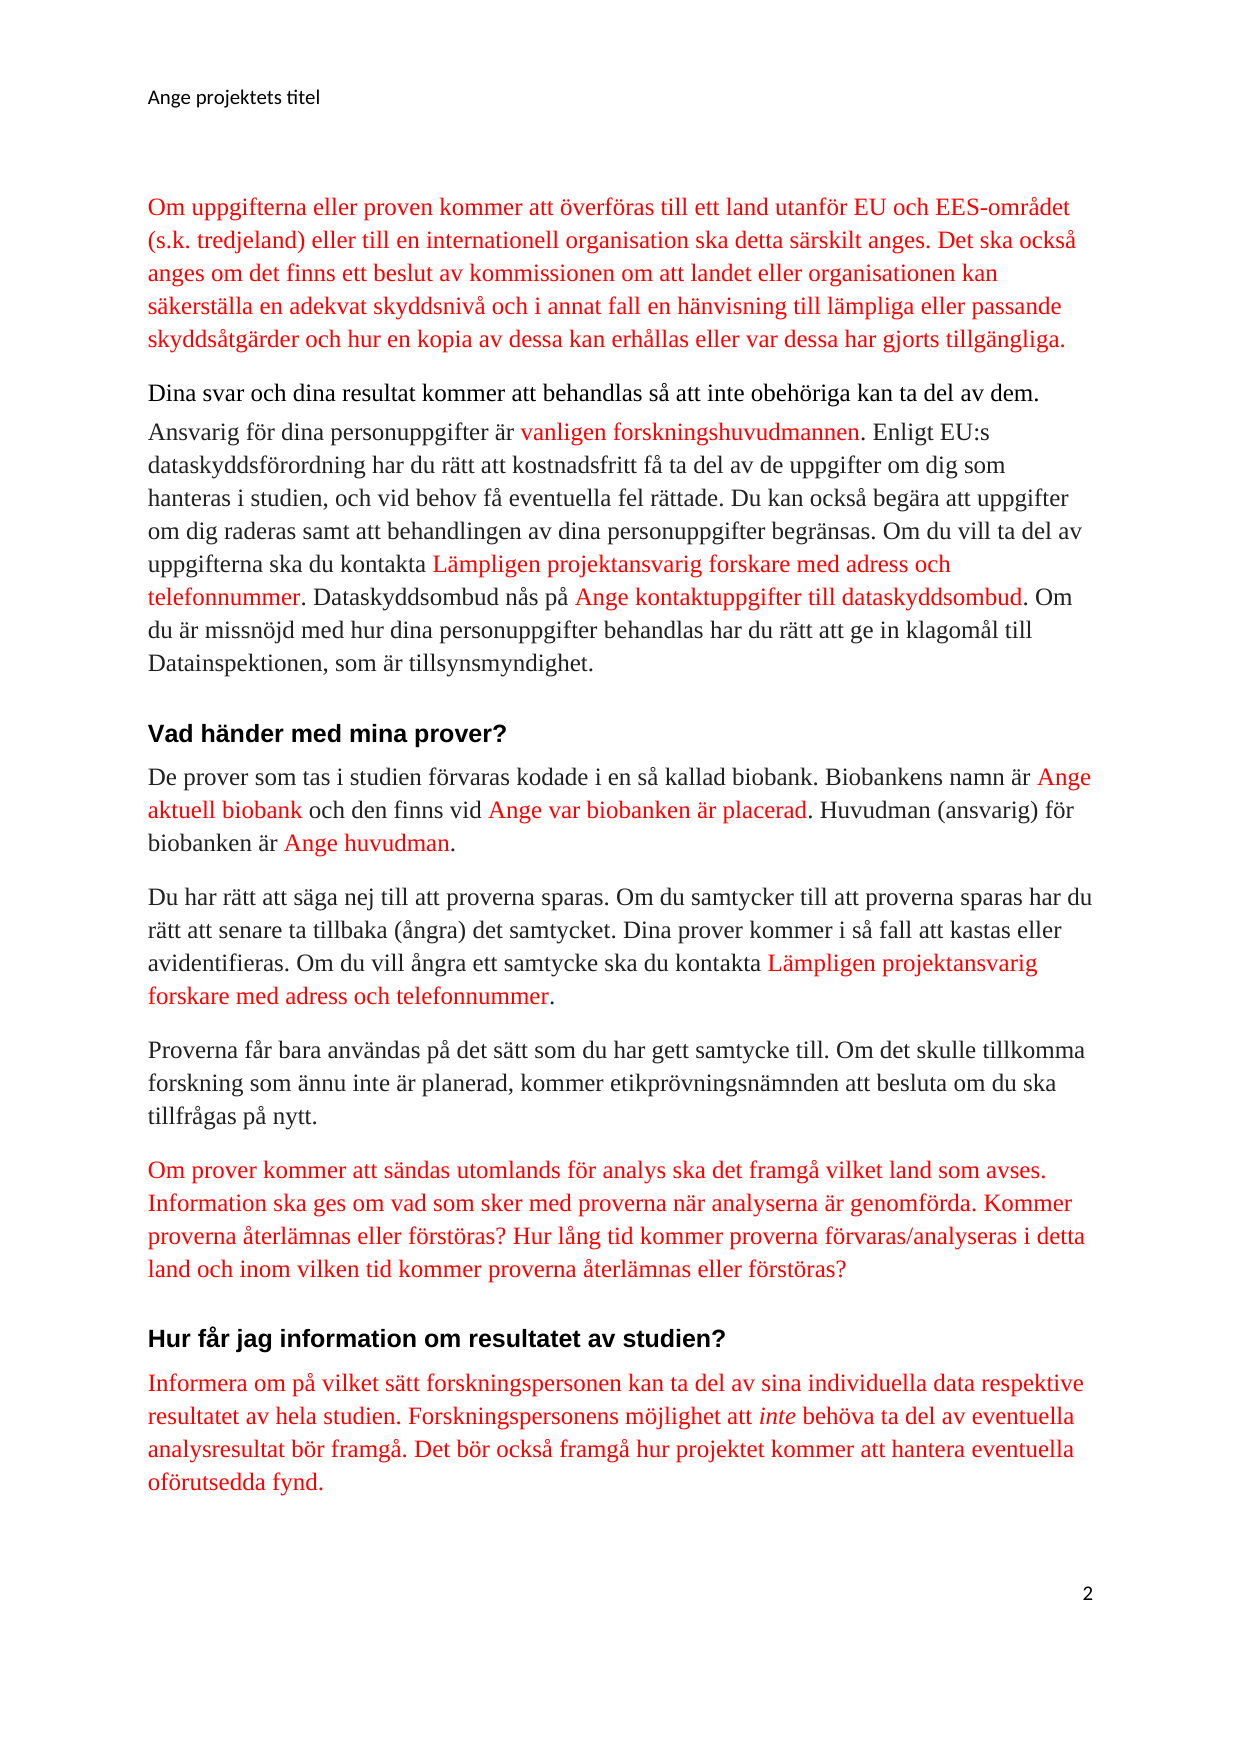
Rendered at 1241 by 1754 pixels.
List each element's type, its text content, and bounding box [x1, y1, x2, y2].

text Vad händer med mina prover? [148, 719, 1093, 747]
text Du har rätt att säga nej till att proverna sparas. Om du samtycker till att proverna sparas har du rätt att senare ta tillbaka (ångra) det samtycket. Dina prover kommer i så fall att kastas eller avidentifieras. Om du vill ångra ett samtycke ska du kontakta . [148, 882, 1093, 1010]
text Dina svar och dina resultat kommer att behandlas så att inte obehöriga kan ta del av dem. [148, 378, 1093, 407]
text Proverna får bara användas på det sätt som du har gett samtycke till. Om det skulle tillkomma forskning som ännu inte är planerad, kommer etikprövningsnämnden att besluta om du ska tillfrågas på nytt. [148, 1035, 1093, 1130]
text Ansvarig för dina personuppgifter är . Enligt EU:s dataskyddsförordning har du rätt att kostnadsfritt få ta del av de uppgifter om dig som hanteras i studien, och vid behov få eventuella fel rättade. Du kan också begära att uppgifter om dig raderas samt att behandlingen av dina personuppgifter begränsas. Om du vill ta del av uppgifterna ska du kontakta . Dataskyddsombud nås på . Om du är missnöjd med hur dina personuppgifter behandlas har du rätt att ge in klagomål till Datainspektionen, som är tillsynsmyndighet. [148, 417, 1093, 677]
text De prover som tas i studien förvaras kodade i en så kallad biobank. Biobankens namn är och den finns vid . Huvudman (ansvarig) för biobanken är . [148, 762, 1093, 857]
text Informera om på vilket sätt forskningspersonen kan ta del av sina individuella data respektive resultatet av hela studien. Forskningspersonens möjlighet att inte behöva ta del av eventuella analysresultat bör framgå. Det bör också framgå hur projektet kommer att hantera eventuella oförutsedda fynd. [148, 1368, 1093, 1496]
text Hur får jag information om resultatet av studien? [148, 1324, 1093, 1353]
